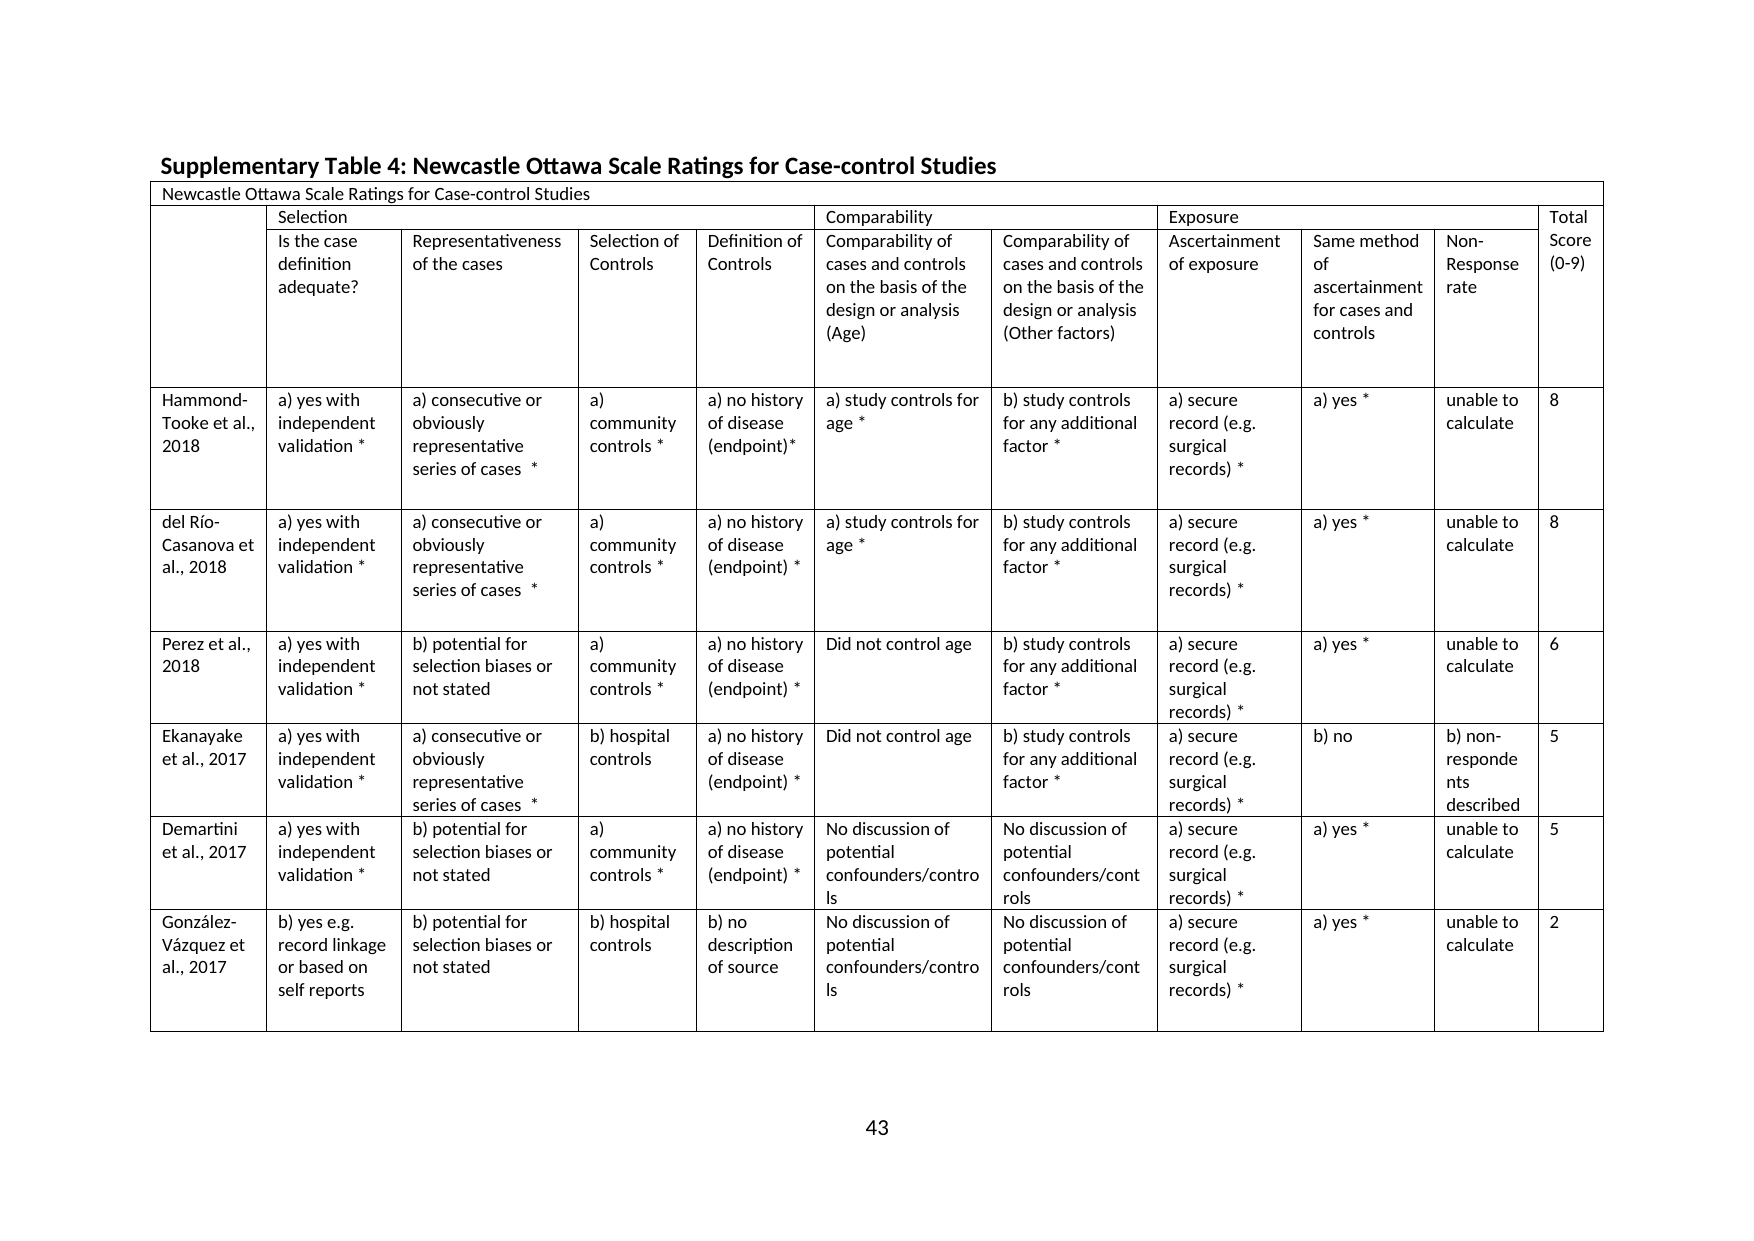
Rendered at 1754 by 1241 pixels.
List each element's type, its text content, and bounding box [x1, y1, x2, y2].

table_cell a) no history of disease (endpoint) * [697, 817, 814, 909]
table_cell 2 [1539, 910, 1603, 1031]
table_cell b) study controls for any additional factor * [992, 724, 1157, 816]
table_cell Is the case definition adequate? [267, 230, 401, 387]
table_cell a) community controls * [579, 632, 696, 723]
table_cell b) yes e.g. record linkage or based on self reports [267, 910, 401, 1031]
table_cell a) secure record (e.g. surgical records) * [1158, 510, 1301, 631]
table_cell Selection [267, 206, 814, 228]
table_cell Comparability [815, 206, 1157, 228]
table_cell Non-Response rate [1435, 230, 1538, 387]
table_cell b) study controls for any additional factor * [992, 510, 1157, 631]
table_cell Hammond-Tooke et al., 2018 [151, 388, 266, 509]
table_cell Ascertainment of exposure [1158, 230, 1301, 387]
table_cell González-Vázquez et al., 2017 [151, 910, 266, 1031]
table_cell Same method of ascertainment for cases and controls [1302, 230, 1434, 387]
table_cell No discussion of potential confounders/controls [992, 817, 1157, 909]
table_cell a) secure record (e.g. surgical records) * [1158, 388, 1301, 509]
table_cell a) no history of disease (endpoint)* [697, 388, 814, 509]
table_header Newcastle Ottawa Scale Ratings for Case-control Studies [151, 182, 1603, 204]
table_cell a) yes with independent validation * [267, 724, 401, 816]
table_cell a) study controls for age * [815, 510, 991, 631]
table_cell b) non-respondents described [1435, 724, 1538, 816]
table_cell a) no history of disease (endpoint) * [697, 510, 814, 631]
table_cell 5 [1539, 724, 1603, 816]
table_cell b) study controls for any additional factor * [992, 388, 1157, 509]
table_cell b) hospital controls [579, 724, 696, 816]
table_cell unable to calculate [1435, 388, 1538, 509]
table_cell a) no history of disease (endpoint) * [697, 724, 814, 816]
table_cell No discussion of potential confounders/controls [815, 910, 991, 1031]
table_cell a) community controls * [579, 388, 696, 509]
table_cell b) potential for selection biases or not stated [402, 817, 578, 909]
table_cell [1158, 910, 1301, 1031]
table_cell Representativeness of the cases [402, 230, 578, 387]
table_cell a) study controls for age * [815, 388, 991, 509]
table_cell a) consecutive or obviously representative series of cases * [402, 724, 578, 816]
table_cell a) yes * [1302, 632, 1434, 723]
table_cell Selection of Controls [579, 230, 696, 387]
table_cell unable to calculate [1435, 632, 1538, 723]
table_cell a) no history of disease (endpoint) * [697, 632, 814, 723]
table_cell del Río-Casanova et al., 2018 [151, 510, 266, 631]
table_cell Comparability of cases and controls on the basis of the design or analysis (Age) [815, 230, 991, 387]
table_cell 8 [1539, 510, 1603, 631]
table_cell 5 [1539, 817, 1603, 909]
table_cell Perez et al., 2018 [151, 632, 266, 723]
table_cell a) yes with independent validation * [267, 388, 401, 509]
table_cell Definition of Controls [697, 230, 814, 387]
table_cell Ekanayake et al., 2017 [151, 724, 266, 816]
table_cell No discussion of potential confounders/controls [992, 910, 1157, 1031]
table_cell b) study controls for any additional factor * [992, 632, 1157, 723]
table_cell a) yes * [1302, 510, 1434, 631]
table_cell b) potential for selection biases or not stated [402, 632, 578, 723]
table_cell b) no description of source [697, 910, 814, 1031]
table_cell Did not control age [815, 632, 991, 723]
table_cell unable to calculate [1435, 910, 1538, 1031]
table_cell Exposure [1158, 206, 1538, 228]
table_cell a) yes with independent validation * [267, 510, 401, 631]
table_cell unable to calculate [1435, 817, 1538, 909]
table_cell b) potential for selection biases or not stated [402, 910, 578, 1031]
table_cell a) community controls * [579, 817, 696, 909]
table_cell a) yes with independent validation * [267, 632, 401, 723]
table_cell Total Score (0-9) [1539, 206, 1603, 387]
table_cell a) secure record (e.g. surgical records) * [1158, 724, 1301, 816]
table_cell Comparability of cases and controls on the basis of the design or analysis (Other factors) [992, 230, 1157, 387]
table_cell 8 [1539, 388, 1603, 509]
table_cell a) secure record (e.g. surgical records) * [1158, 632, 1301, 723]
table_cell b) hospital controls [579, 910, 696, 1031]
table_cell a) secure record (e.g. surgical records) * [1158, 817, 1301, 909]
table_cell b) no [1302, 724, 1434, 816]
table_cell a) consecutive or obviously representative series of cases * [402, 388, 578, 509]
table_cell a) yes * [1302, 388, 1434, 509]
table_cell a) yes * [1302, 817, 1434, 909]
table_cell 6 [1539, 632, 1603, 723]
table_cell a) yes * [1302, 910, 1434, 1031]
table_cell No discussion of potential confounders/controls [815, 817, 991, 909]
table_cell Demartini et al., 2017 [151, 817, 266, 909]
table_cell unable to calculate [1435, 510, 1538, 631]
table_cell [151, 206, 266, 387]
subtitle Supplementary Table 4: Newcastle Ottawa Scale Ratings for Case-control Studies [160, 150, 1604, 181]
table_cell a) community controls * [579, 510, 696, 631]
table_cell Did not control age [815, 724, 991, 816]
table_cell a) yes with independent validation * [267, 817, 401, 909]
table_cell a) consecutive or obviously representative series of cases * [402, 510, 578, 631]
